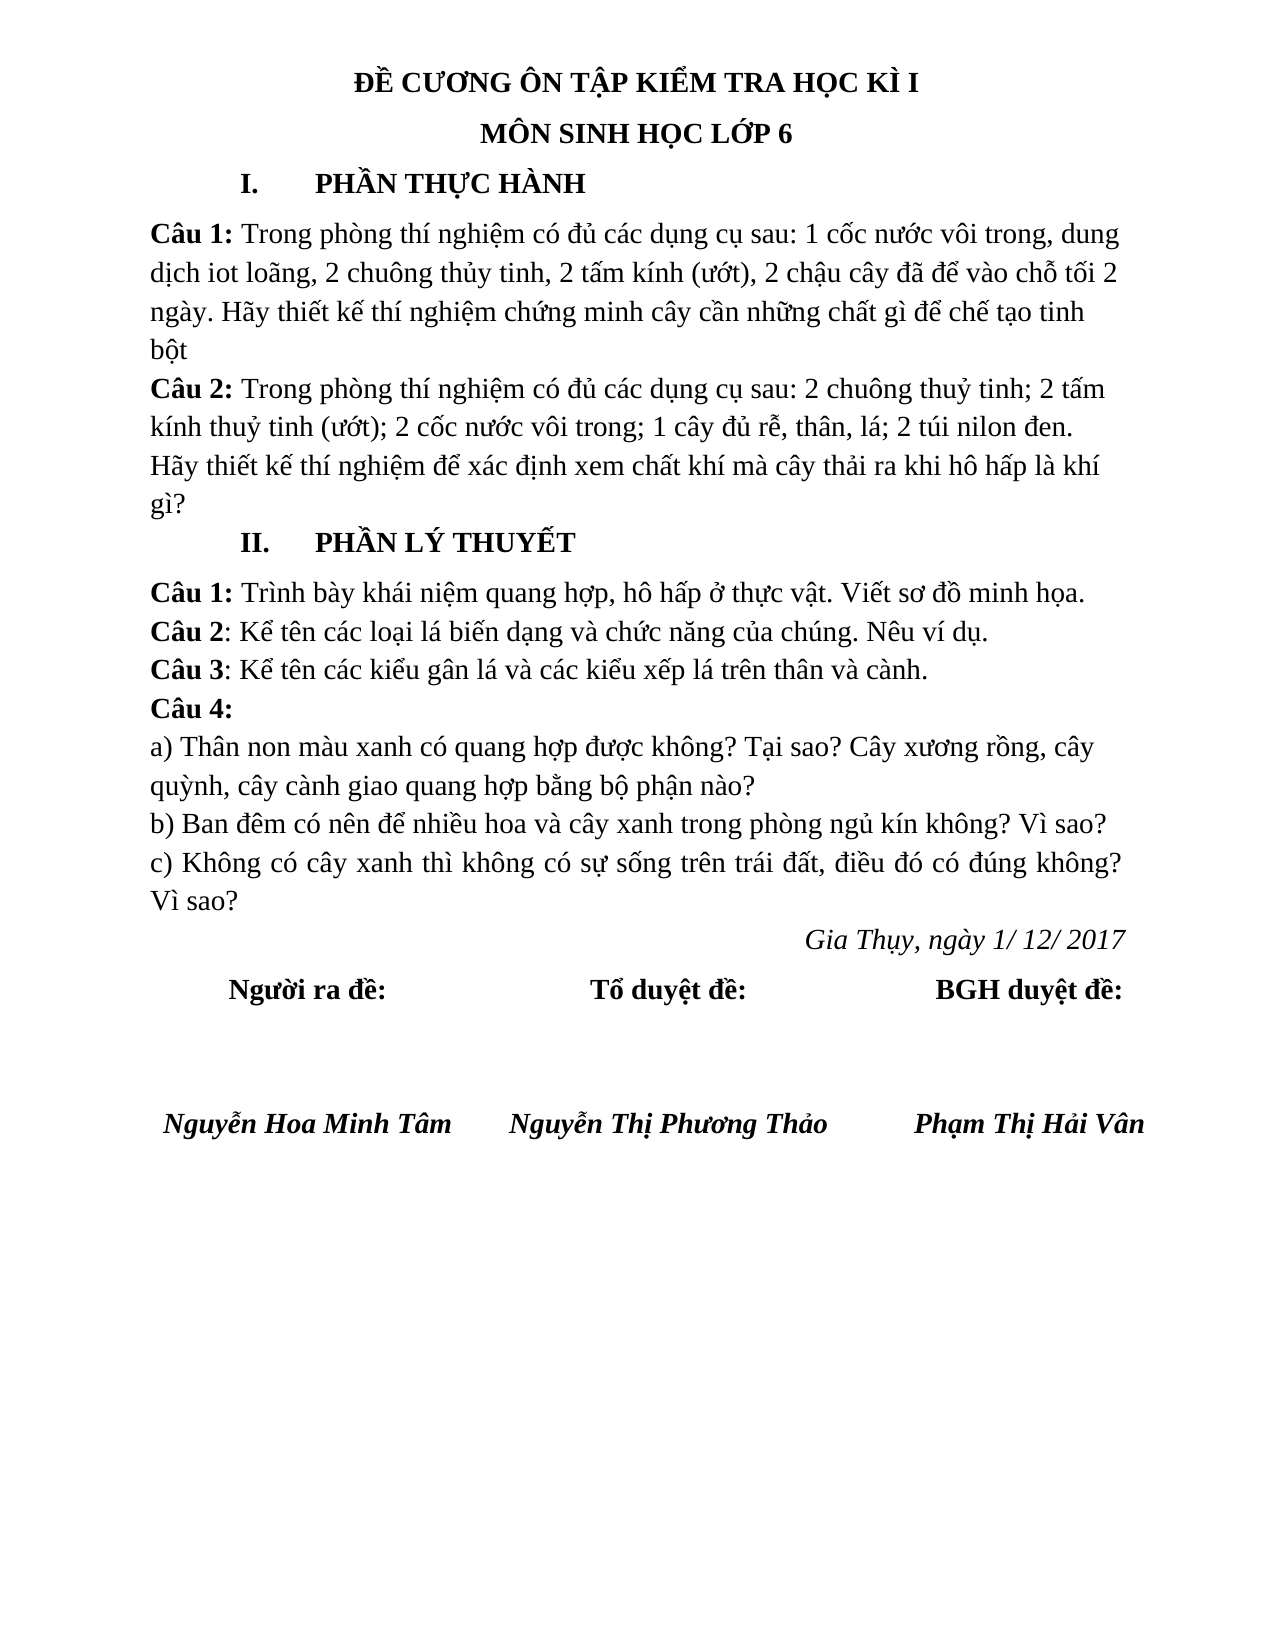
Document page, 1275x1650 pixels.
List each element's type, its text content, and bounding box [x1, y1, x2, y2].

text Câu 4: [150, 691, 1123, 724]
text Gia Thụy, ngày 1/ 12/ 2017 [150, 922, 1125, 956]
text Câu 1: Trình bày khái niệm quang hợp, hô hấp ở thực vật. Viết sơ đồ minh họa. [150, 575, 1123, 609]
text Câu 2: Kể tên các loại lá biến dạng và chức năng của chúng. Nêu ví dụ. [150, 614, 1123, 647]
table_header Người ra đề: Nguyễn Hoa Minh Tâm [139, 973, 476, 1174]
list PHẦN THỰC HÀNH [240, 166, 1123, 200]
text Câu 2: Trong phòng thí nghiệm có đủ các dụng cụ sau: 2 chuông thuỷ tinh; 2 tấm kính thuỷ tinh (ướt); 2 cốc nước vôi trong; 1 cây đủ rễ, thân, lá; 2 túi nilon đen. Hãy thiết kế thí nghiệm để xác định xem chất khí mà cây thải ra khi hô hấp là khí gì? [150, 371, 1125, 520]
text a) Thân non màu xanh có quang hợp được không? Tại sao? Cây xương rồng, cây quỳnh, cây cành giao quang hợp bằng bộ phận nào? [150, 729, 1123, 801]
table_header Tổ duyệt đề: Nguyễn Thị Phương Thảo [476, 973, 861, 1174]
text ĐỀ CƯƠNG ÔN TẬP KIỂM TRA HỌC KÌ I [150, 66, 1123, 99]
list PHẦN LÝ THUYẾT [240, 525, 1125, 558]
text b) Ban đêm có nên để nhiều hoa và cây xanh trong phòng ngủ kín không? Vì sao? [150, 806, 1123, 840]
table_header BGH duyệt đề: Phạm Thị Hải Vân [861, 973, 1198, 1174]
text c) Không có cây xanh thì không có sự sống trên trái đất, điều đó có đúng không? Vì sao? [150, 845, 1123, 917]
text Câu 1: Trong phòng thí nghiệm có đủ các dụng cụ sau: 1 cốc nước vôi trong, dung dịch iot loãng, 2 chuông thủy tinh, 2 tấm kính (ướt), 2 chậu cây đã để vào chỗ tối 2 ngày. Hãy thiết kế thí nghiệm chứng minh cây cần những chất gì để chế tạo tinh bột [150, 217, 1123, 366]
text MÔN SINH HỌC LỚP 6 [150, 116, 1123, 149]
text Câu 3: Kể tên các kiểu gân lá và các kiểu xếp lá trên thân và cành. [150, 652, 1123, 686]
